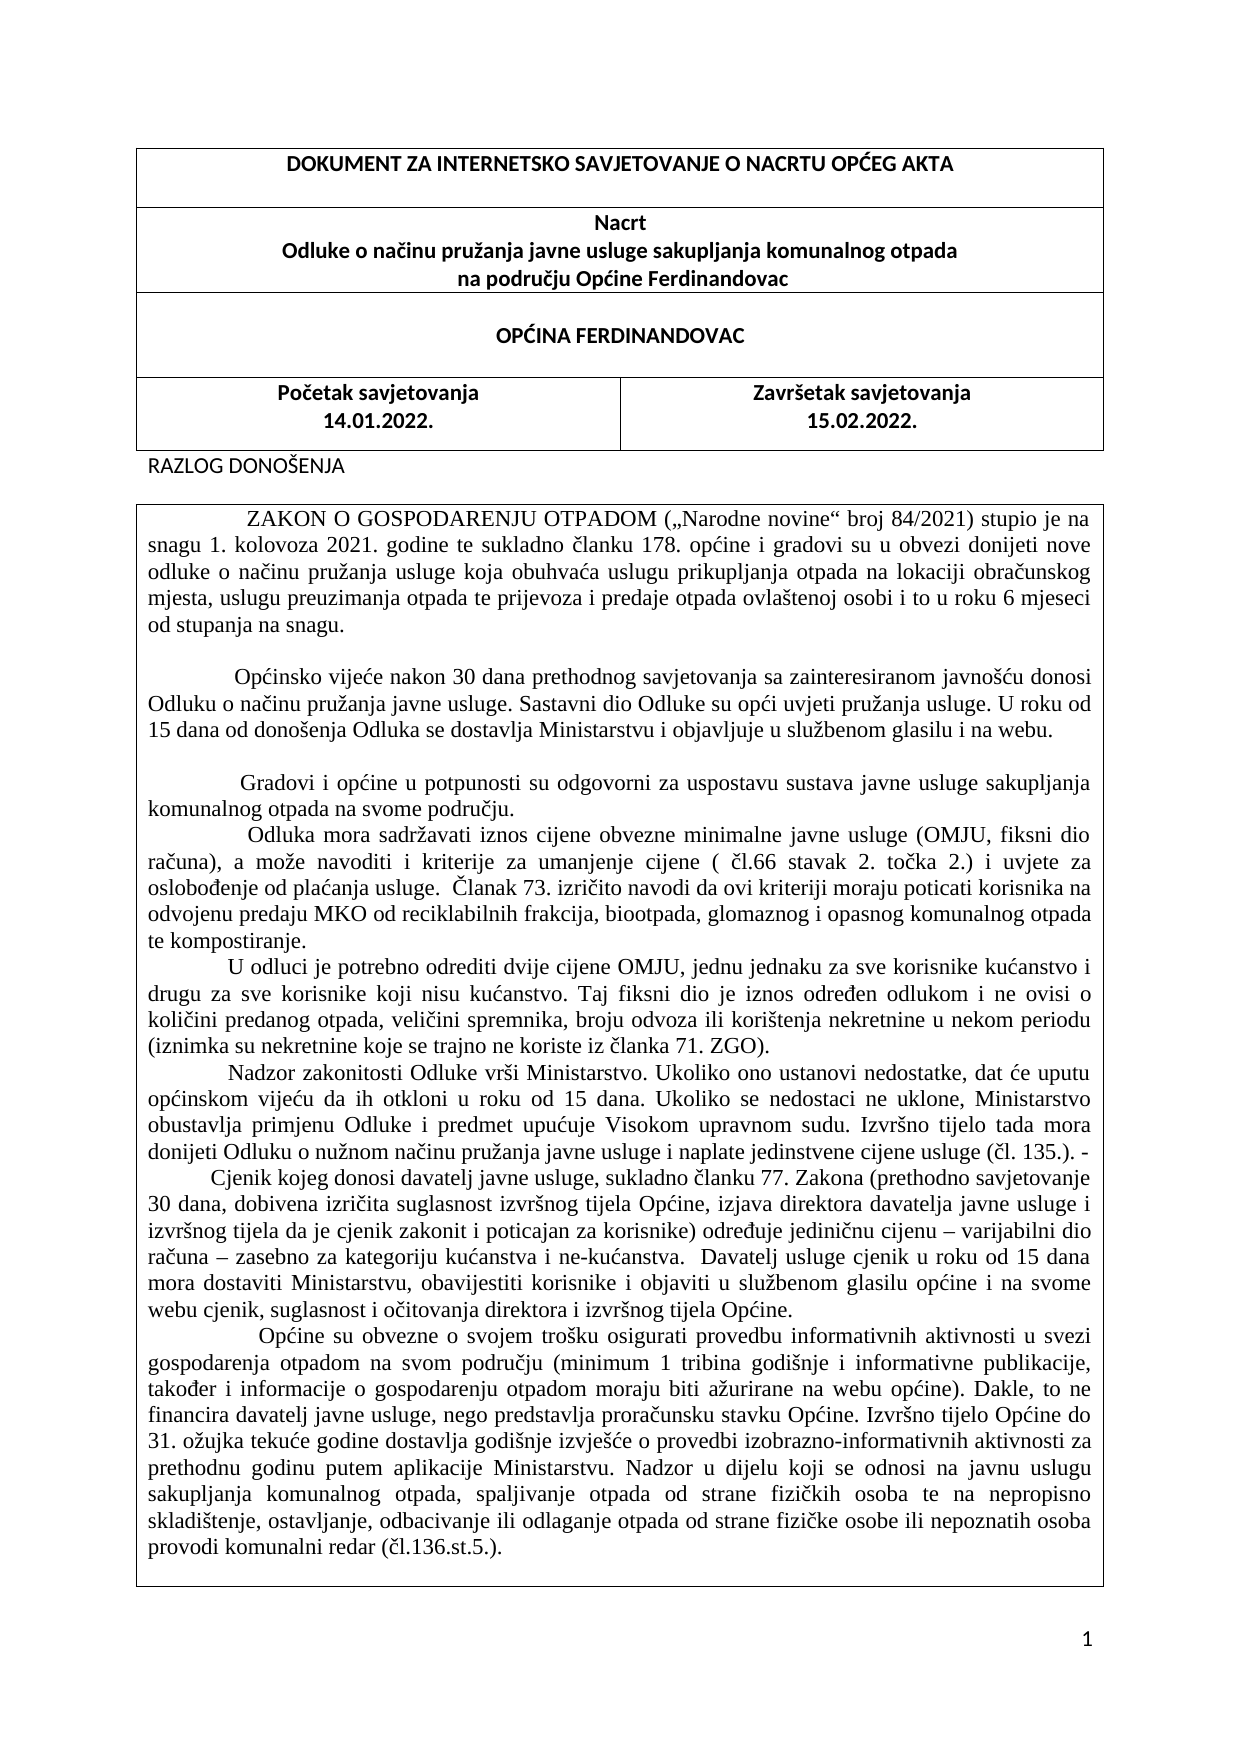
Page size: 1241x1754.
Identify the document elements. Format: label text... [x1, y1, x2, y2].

table_header DOKUMENT ZA INTERNETSKO SAVJETOVANJE O NACRTU OPĆEG AKTA [137, 149, 1103, 207]
text RAZLOG DONOŠENJA [148, 451, 1093, 479]
table_cell Početak savjetovanja 14.01.2022. [137, 378, 620, 450]
table_cell Nacrt Odluke o načinu pružanja javne usluge sakupljanja komunalnog otpada na području Općine Ferdinandovac [137, 208, 1103, 292]
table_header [137, 505, 1103, 1586]
table_cell OPĆINA FERDINANDOVAC [137, 293, 1103, 377]
table_cell Završetak savjetovanja 15.02.2022. [621, 378, 1103, 450]
